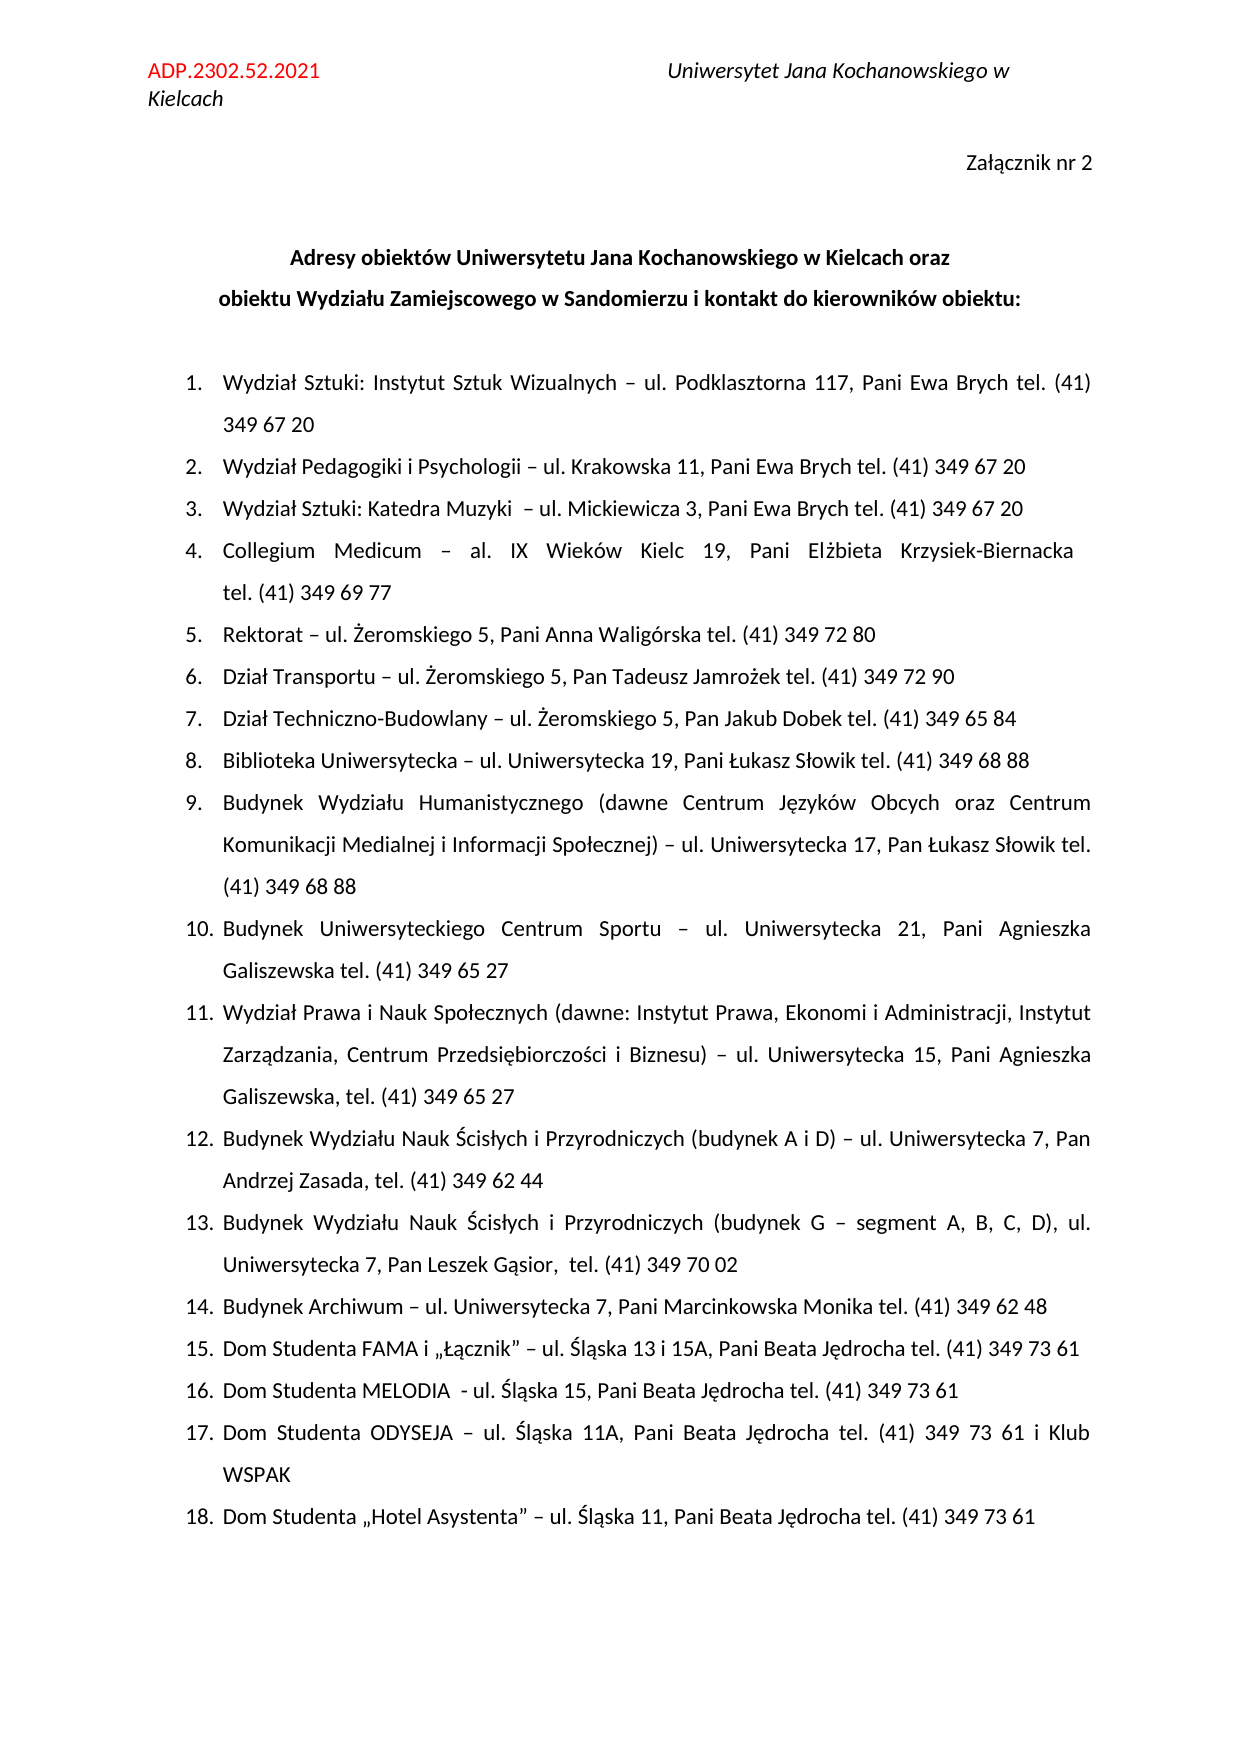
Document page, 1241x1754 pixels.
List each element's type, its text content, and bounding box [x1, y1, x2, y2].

list Dział Transportu – ul. Żeromskiego 5, Pan Tadeusz Jamrożek tel. (41) 349 72 90 [185, 662, 1093, 690]
list Budynek Wydziału Nauk Ścisłych i Przyrodniczych (budynek G – segment A, B, C, D), ul. Uniwersytecka 7, Pan Leszek Gąsior, tel. (41) 349 70 02 [185, 1208, 1093, 1278]
list Wydział Pedagogiki i Psychologii – ul. Krakowska 11, Pani Ewa Brych tel. (41) 349 67 20 [185, 452, 1093, 481]
list Dom Studenta „Hotel Asystenta” – ul. Śląska 11, Pani Beata Jędrocha tel. (41) 349 73 61 [185, 1502, 1093, 1530]
list Wydział Sztuki: Instytut Sztuk Wizualnych – ul. Podklasztorna 117, Pani Ewa Brych tel. (41) 349 67 20 [185, 368, 1093, 438]
text Załącznik nr 2 [148, 148, 1093, 176]
text Adresy obiektów Uniwersytetu Jana Kochanowskiego w Kielcach oraz [148, 243, 1093, 271]
list Collegium Medicum – al. IX Wieków Kielc 19, Pani Elżbieta Krzysiek-Biernacka tel. (41) 349 69 77 [185, 536, 1093, 606]
list Dom Studenta MELODIA - ul. Śląska 15, Pani Beata Jędrocha tel. (41) 349 73 61 [185, 1376, 1093, 1404]
list Dział Techniczno-Budowlany – ul. Żeromskiego 5, Pan Jakub Dobek tel. (41) 349 65 84 [185, 704, 1093, 732]
list Budynek Archiwum – ul. Uniwersytecka 7, Pani Marcinkowska Monika tel. (41) 349 62 48 [185, 1292, 1093, 1320]
list Budynek Wydziału Nauk Ścisłych i Przyrodniczych (budynek A i D) – ul. Uniwersytecka 7, Pan Andrzej Zasada, tel. (41) 349 62 44 [185, 1124, 1093, 1194]
list Rektorat – ul. Żeromskiego 5, Pani Anna Waligórska tel. (41) 349 72 80 [185, 620, 1093, 648]
list Biblioteka Uniwersytecka – ul. Uniwersytecka 19, Pani Łukasz Słowik tel. (41) 349 68 88 [185, 746, 1093, 774]
list Budynek Wydziału Humanistycznego (dawne Centrum Języków Obcych oraz Centrum Komunikacji Medialnej i Informacji Społecznej) – ul. Uniwersytecka 17, Pan Łukasz Słowik tel. (41) 349 68 88 [185, 788, 1093, 900]
list Budynek Uniwersyteckiego Centrum Sportu – ul. Uniwersytecka 21, Pani Agnieszka Galiszewska tel. (41) 349 65 27 [185, 914, 1093, 984]
list Dom Studenta ODYSEJA – ul. Śląska 11A, Pani Beata Jędrocha tel. (41) 349 73 61 i Klub WSPAK [185, 1418, 1093, 1488]
text obiektu Wydziału Zamiejscowego w Sandomierzu i kontakt do kierowników obiektu: [148, 284, 1093, 313]
list Wydział Sztuki: Katedra Muzyki – ul. Mickiewicza 3, Pani Ewa Brych tel. (41) 349 67 20 [185, 494, 1093, 522]
list Dom Studenta FAMA i „Łącznik” – ul. Śląska 13 i 15A, Pani Beata Jędrocha tel. (41) 349 73 61 [185, 1334, 1093, 1362]
list Wydział Prawa i Nauk Społecznych (dawne: Instytut Prawa, Ekonomi i Administracji, Instytut Zarządzania, Centrum Przedsiębiorczości i Biznesu) – ul. Uniwersytecka 15, Pani Agnieszka Galiszewska, tel. (41) 349 65 27 [185, 998, 1093, 1110]
